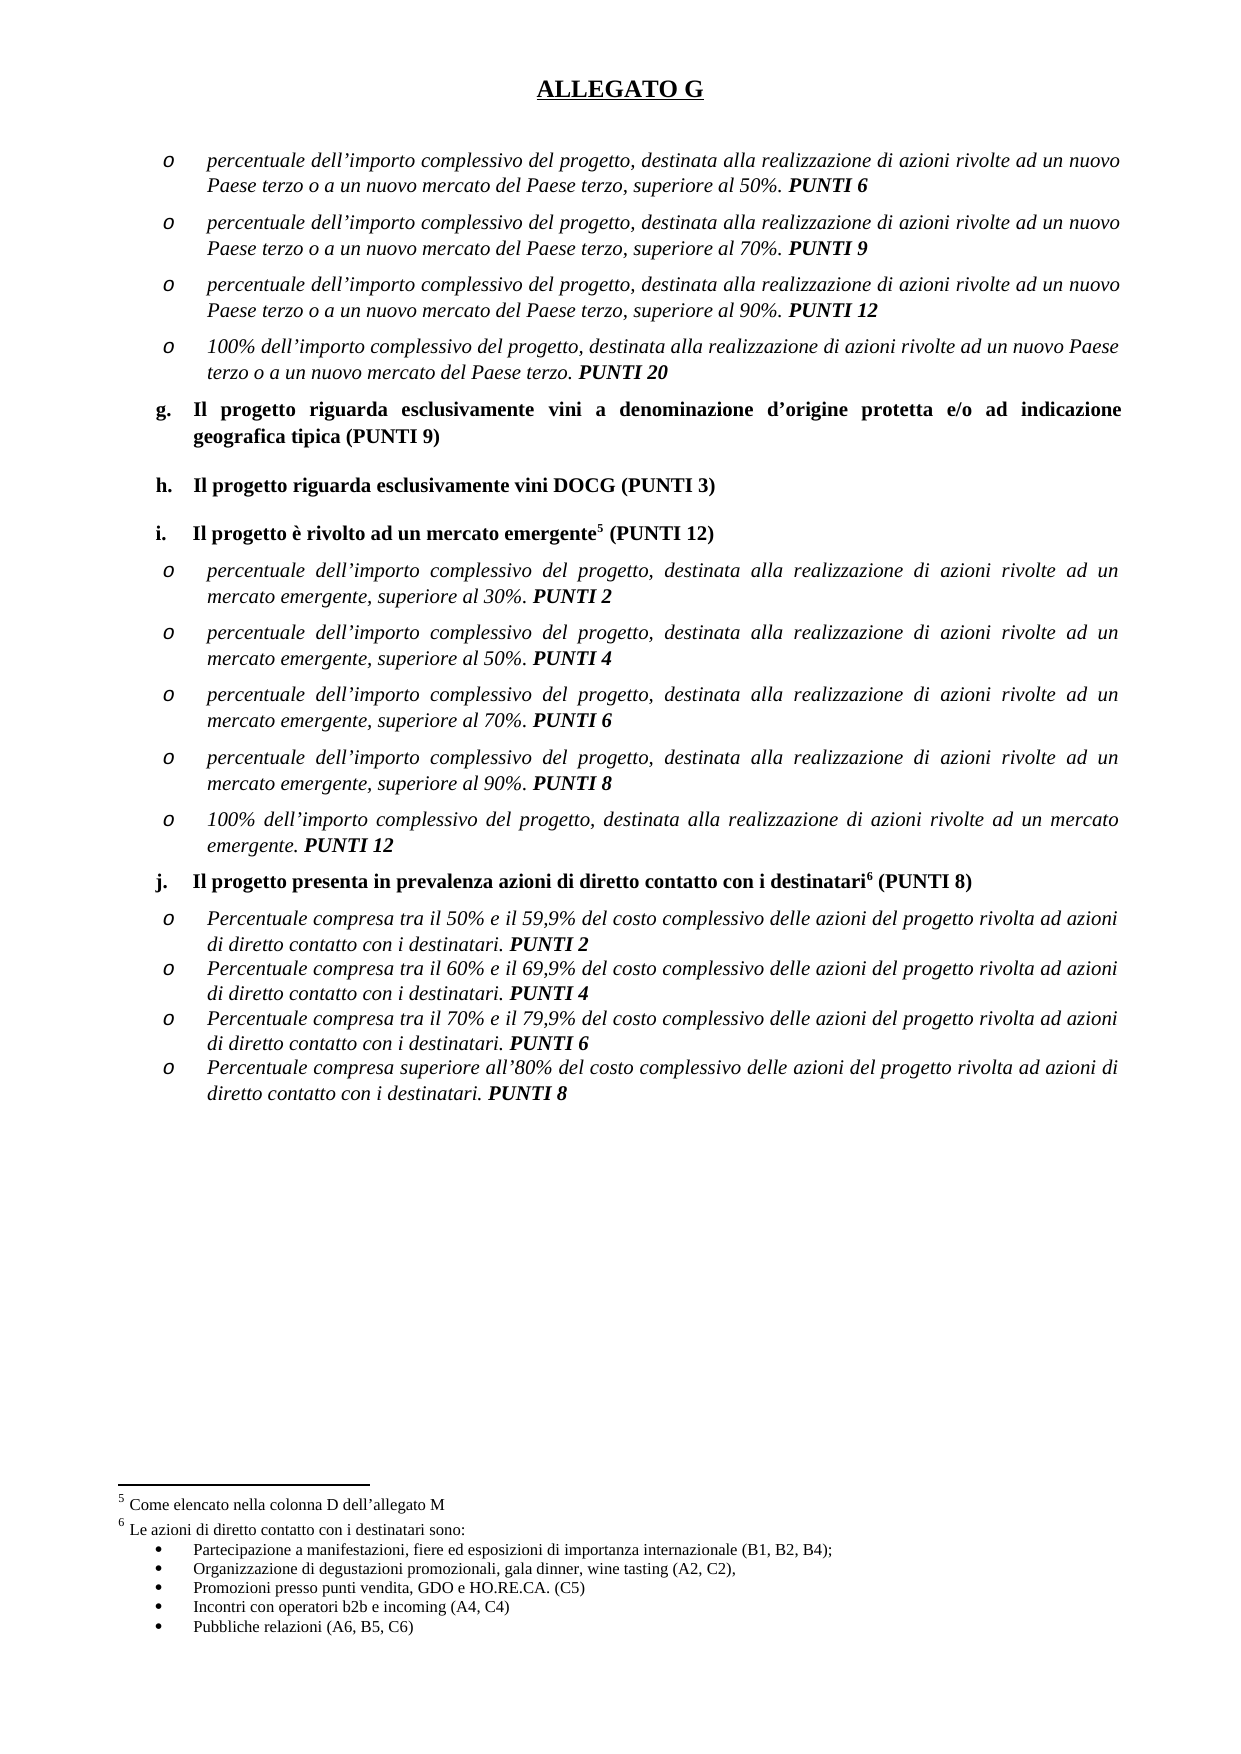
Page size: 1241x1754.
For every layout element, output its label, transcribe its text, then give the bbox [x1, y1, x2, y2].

list Percentuale compresa tra il 70% e il 79,9% del costo complessivo delle azioni del progetto rivolta ad azioni di diretto contatto con i destinatari. PUNTI 6 [162, 1005, 1122, 1055]
list percentuale dell’importo complessivo del progetto, destinata alla realizzazione di azioni rivolte ad un mercato emergente, superiore al 90%. PUNTI 8 [162, 745, 1122, 794]
list percentuale dell’importo complessivo del progetto, destinata alla realizzazione di azioni rivolte ad un nuovo Paese terzo o a un nuovo mercato del Paese terzo, superiore al 50%. PUNTI 6 [162, 148, 1122, 197]
list 100% dell’importo complessivo del progetto, destinata alla realizzazione di azioni rivolte ad un nuovo Paese terzo o a un nuovo mercato del Paese terzo. PUNTI 20 [162, 334, 1122, 384]
list Percentuale compresa tra il 50% e il 59,9% del costo complessivo delle azioni del progetto rivolta ad azioni di diretto contatto con i destinatari. PUNTI 2 [162, 906, 1122, 956]
list percentuale dell’importo complessivo del progetto, destinata alla realizzazione di azioni rivolte ad un mercato emergente, superiore al 50%. PUNTI 4 [162, 620, 1122, 670]
list percentuale dell’importo complessivo del progetto, destinata alla realizzazione di azioni rivolte ad un mercato emergente, superiore al 70%. PUNTI 6 [162, 682, 1122, 732]
list Il progetto riguarda esclusivamente vini DOCG (PUNTI 3) [156, 473, 1122, 497]
list Percentuale compresa tra il 60% e il 69,9% del costo complessivo delle azioni del progetto rivolta ad azioni di diretto contatto con i destinatari. PUNTI 4 [162, 956, 1122, 1005]
list percentuale dell’importo complessivo del progetto, destinata alla realizzazione di azioni rivolte ad un mercato emergente, superiore al 30%. PUNTI 2 [162, 558, 1122, 608]
list 100% dell’importo complessivo del progetto, destinata alla realizzazione di azioni rivolte ad un mercato emergente. PUNTI 12 [162, 807, 1122, 857]
list Il progetto presenta in prevalenza azioni di diretto contatto con i destinatari (PUNTI 8) [155, 869, 1122, 893]
list Il progetto riguarda esclusivamente vini a denominazione d’origine protetta e/o ad indicazione geografica tipica (PUNTI 9) [156, 397, 1122, 448]
list Il progetto è rivolto ad un mercato emergente (PUNTI 12) [155, 521, 1122, 545]
list percentuale dell’importo complessivo del progetto, destinata alla realizzazione di azioni rivolte ad un nuovo Paese terzo o a un nuovo mercato del Paese terzo, superiore al 70%. PUNTI 9 [162, 210, 1122, 260]
list Percentuale compresa superiore all’80% del costo complessivo delle azioni del progetto rivolta ad azioni di diretto contatto con i destinatari. PUNTI 8 [162, 1055, 1122, 1105]
list percentuale dell’importo complessivo del progetto, destinata alla realizzazione di azioni rivolte ad un nuovo Paese terzo o a un nuovo mercato del Paese terzo, superiore al 90%. PUNTI 12 [162, 272, 1122, 322]
